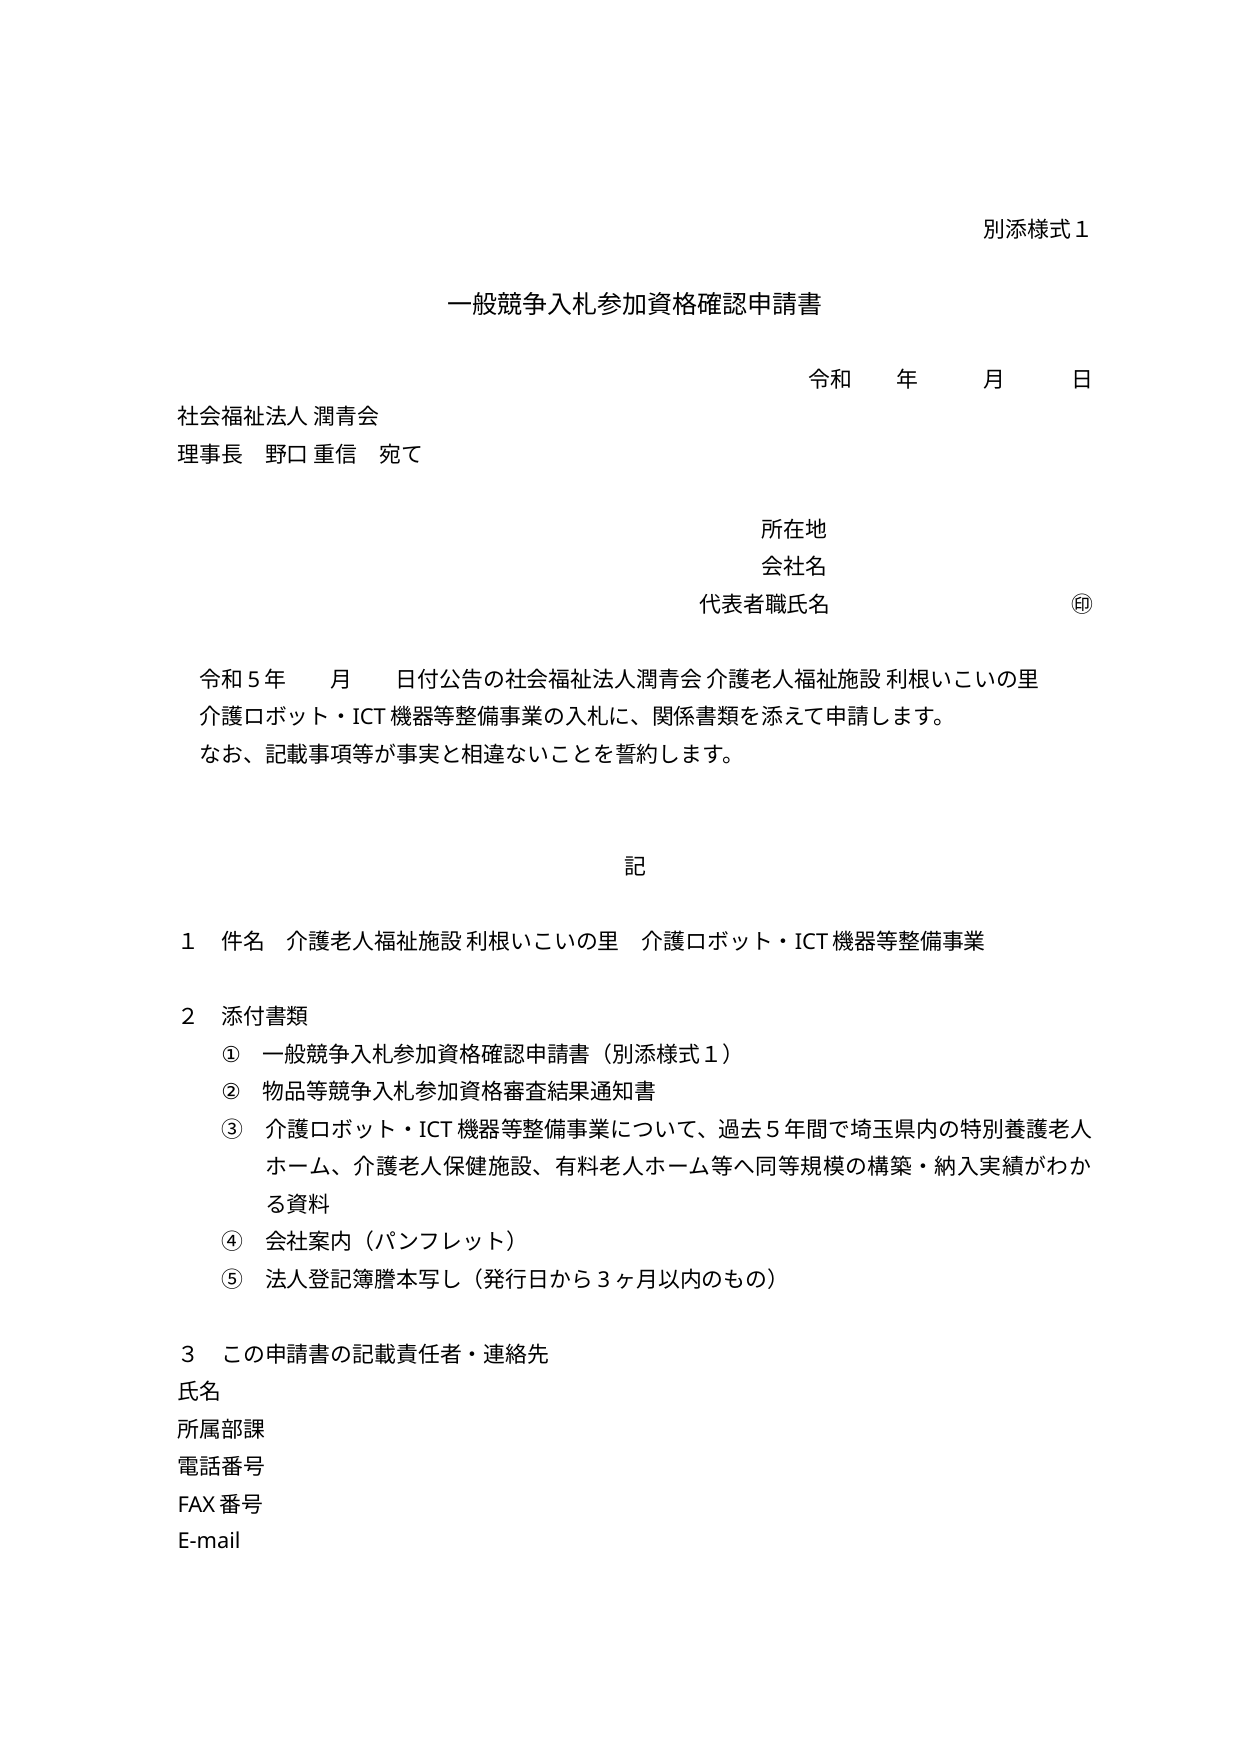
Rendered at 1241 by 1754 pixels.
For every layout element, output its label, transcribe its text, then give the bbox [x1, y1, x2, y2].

text 社会福祉法人 潤青会 [177, 396, 1005, 434]
text ④ 会社案内（パンフレット） [199, 1221, 1093, 1259]
text E-mail [177, 1521, 1093, 1559]
text ２ 添付書類 [177, 996, 1093, 1034]
text １ 件名 介護老人福祉施設 利根いこいの里 介護ロボット・ICT機器等整備事業 [177, 921, 1093, 959]
text 介護ロボット・ICT機器等整備事業の入札に、関係書類を添えて申請します。 [177, 696, 1093, 734]
text 別添様式１ [177, 209, 1093, 246]
text 所在地 [177, 509, 827, 546]
text ３ この申請書の記載責任者・連絡先 [177, 1334, 1093, 1371]
text 理事長 野口 重信 宛て [177, 434, 1005, 471]
text 電話番号 [177, 1446, 1093, 1484]
text ① 一般競争入札参加資格確認申請書（別添様式１） ② 物品等競争入札参加資格審査結果通知書 [221, 1034, 1093, 1109]
text 氏名 [177, 1371, 1093, 1409]
text ⑤ 法人登記簿謄本写し（発行日から3ヶ月以内のもの） [177, 1259, 1093, 1296]
text 会社名 [177, 546, 827, 584]
text ③ 介護ロボット・ICT機器等整備事業について、過去５年間で埼玉県内の特別養護老人ホーム、介護老人保健施設、有料老人ホーム等へ同等規模の構築・納入実績がわかる資料 [199, 1109, 1093, 1221]
text 令和 年 月 日 [177, 359, 1093, 396]
subtitle 記 [177, 846, 1093, 884]
text FAX番号 [177, 1484, 1093, 1521]
text 令和5年 月 日付公告の社会福祉法人潤青会 介護老人福祉施設 利根いこいの里 [177, 659, 1093, 696]
text 代表者職氏名 ㊞ [177, 584, 1093, 621]
text 所属部課 [177, 1409, 1093, 1446]
text 一般競争入札参加資格確認申請書 [177, 284, 1093, 321]
text なお、記載事項等が事実と相違ないことを誓約します。 [177, 734, 1093, 771]
